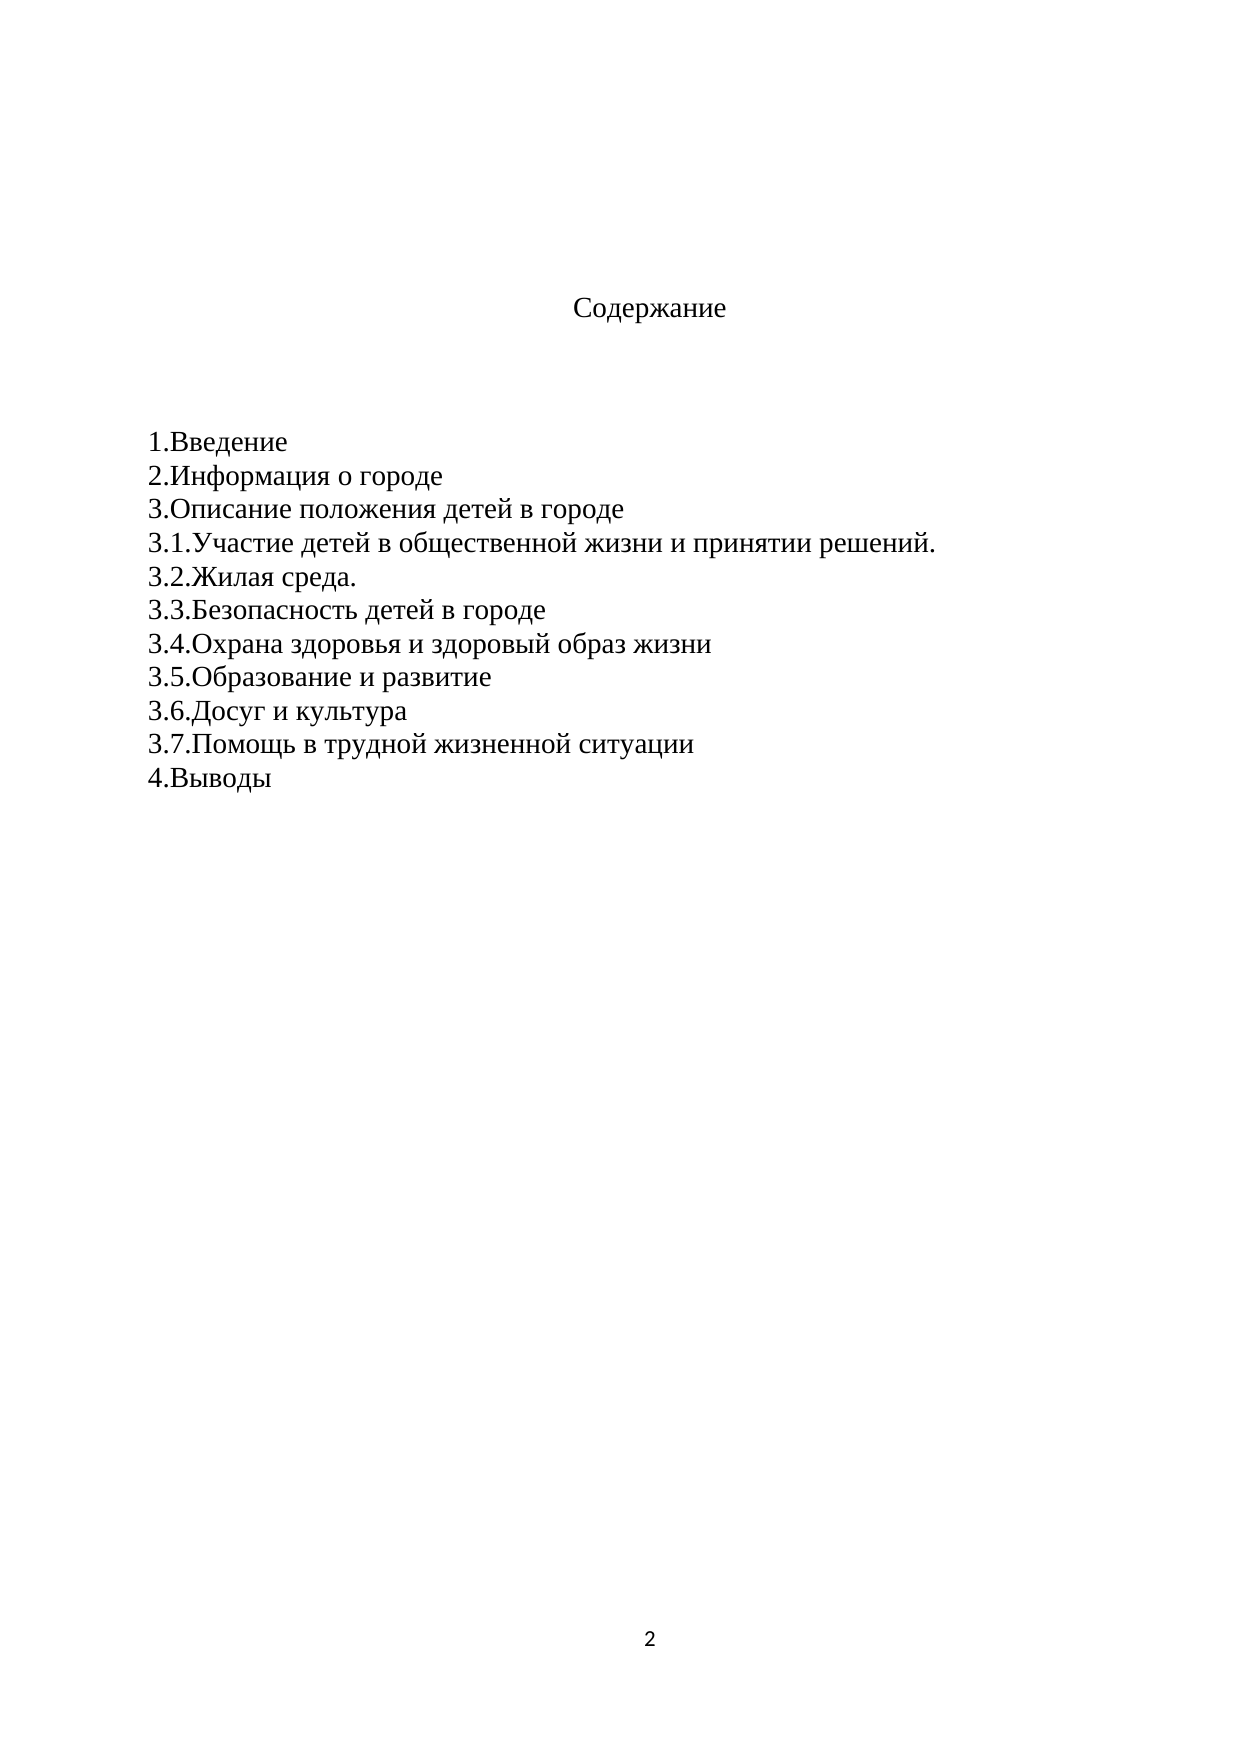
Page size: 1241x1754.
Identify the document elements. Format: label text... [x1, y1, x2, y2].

text Содержание [148, 290, 1152, 324]
text 1.Введение [148, 424, 1152, 458]
list 4.Выводы [148, 760, 1152, 793]
list 3.7.Помощь в трудной жизненной ситуации [148, 726, 1152, 760]
text 3.Описание положения детей в городе [148, 492, 1152, 525]
list 3.1.Участие детей в общественной жизни и принятии решений. [148, 525, 1152, 559]
list 3.2.Жилая среда. [148, 559, 1152, 592]
list 3.4.Охрана здоровья и здоровый образ жизни [148, 626, 1152, 659]
text 2.Информация о городе [148, 458, 1152, 492]
list 3.3.Безопасность детей в городе [148, 592, 1152, 626]
list 3.5.Образование и развитие [148, 659, 1152, 693]
list 3.6.Досуг и культура [148, 693, 1152, 726]
